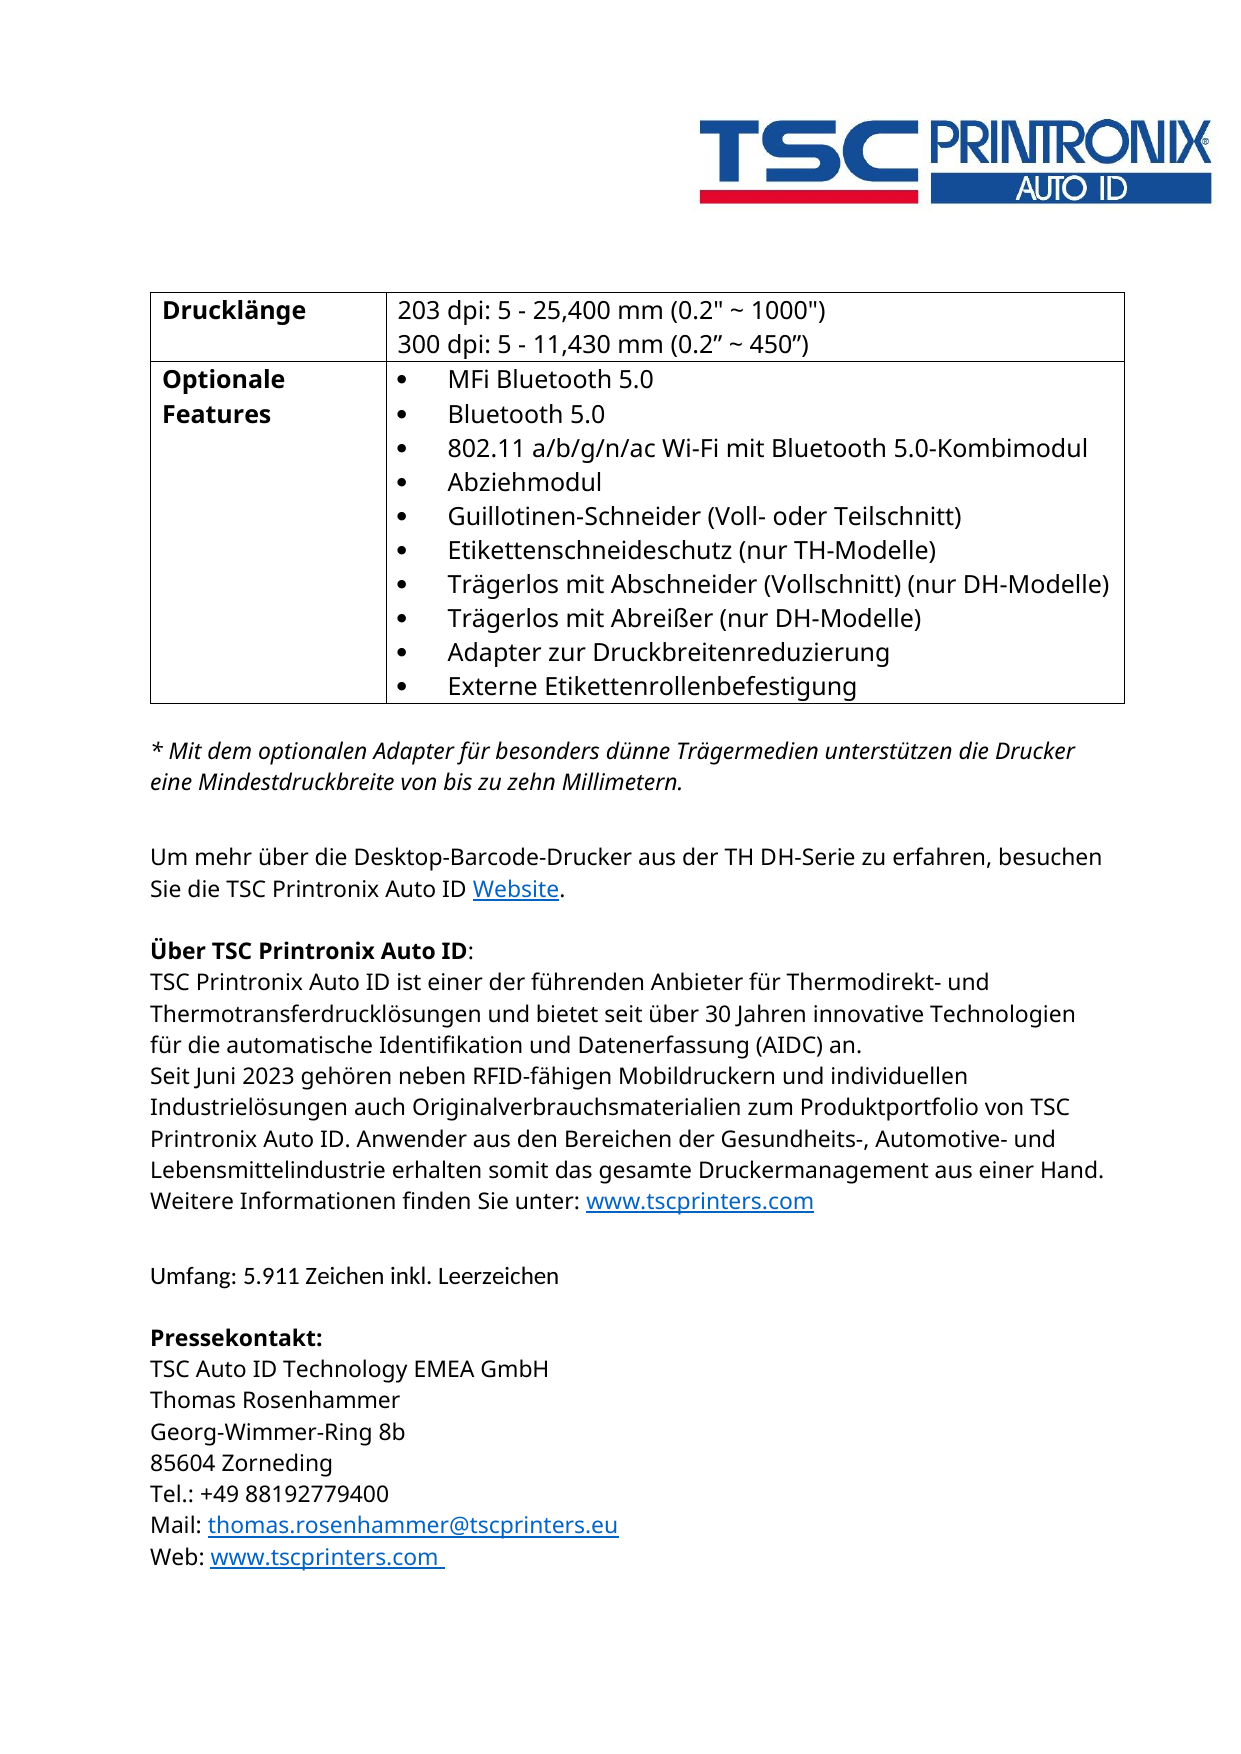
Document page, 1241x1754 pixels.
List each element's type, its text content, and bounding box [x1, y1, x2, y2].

table_cell MFi Bluetooth 5.0 Bluetooth 5.0 802.11 a/b/g/n/ac Wi-Fi mit Bluetooth 5.0-Kombimodul Abziehmodul Guillotinen-Schneider (Voll- oder Teilschnitt) Etikettenschneideschutz (nur TH-Modelle) Trägerlos mit Abschneider (Vollschnitt) (nur DH-Modelle) Trägerlos mit Abreißer (nur DH-Modelle) Adapter zur Druckbreitenreduzierung Externe Etikettenrollenbefestigung [387, 362, 1124, 703]
text Weitere Informationen finden Sie unter: www.tscprinters.com [150, 1185, 1107, 1216]
text Um mehr über die Desktop-Barcode-Drucker aus der TH DH-Serie zu erfahren, besuchen Sie die TSC Printronix Auto ID Website. [150, 841, 1107, 904]
text Umfang: 5.911 Zeichen inkl. Leerzeichen [150, 1260, 1107, 1291]
text Georg-Wimmer-Ring 8b [150, 1416, 1048, 1447]
text 85604 Zorneding Tel.: +49 88192779400 [150, 1447, 1107, 1509]
text Web: www.tscprinters.com [150, 1541, 1048, 1572]
text Mail: thomas.rosenhammer@tscprinters.eu [150, 1509, 1107, 1541]
text Thomas Rosenhammer [150, 1384, 1048, 1416]
text Seit Juni 2023 gehören neben RFID-fähigen Mobildruckern und individuellen Industrielösungen auch Originalverbrauchsmaterialien zum Produktportfolio von TSC Printronix Auto ID. Anwender aus den Bereichen der Gesundheits-, Automotive- und Lebensmittelindustrie erhalten somit das gesamte Druckermanagement aus einer Hand. [150, 1060, 1107, 1185]
text TSC Printronix Auto ID ist einer der führenden Anbieter für Thermodirekt- und Thermotransferdrucklösungen und bietet seit über 30 Jahren innovative Technologien für die automatische Identifikation und Datenerfassung (AIDC) an. [150, 966, 1107, 1060]
text Pressekontakt: [150, 1322, 1107, 1353]
table_cell Drucklänge [151, 293, 386, 361]
table_cell 203 dpi: 5 - 25,400 mm (0.2" ~ 1000") 300 dpi: 5 - 11,430 mm (0.2” ~ 450”) [387, 293, 1124, 361]
picture [670, 90, 1241, 232]
text TSC Auto ID Technology EMEA GmbH [150, 1353, 1048, 1384]
text * Mit dem optionalen Adapter für besonders dünne Trägermedien unterstützen die Drucker eine Mindestdruckbreite von bis zu zehn Millimetern. [684, 735, 1107, 798]
text Über TSC Printronix Auto ID: [150, 935, 1107, 966]
table_cell Optionale Features [151, 362, 386, 703]
